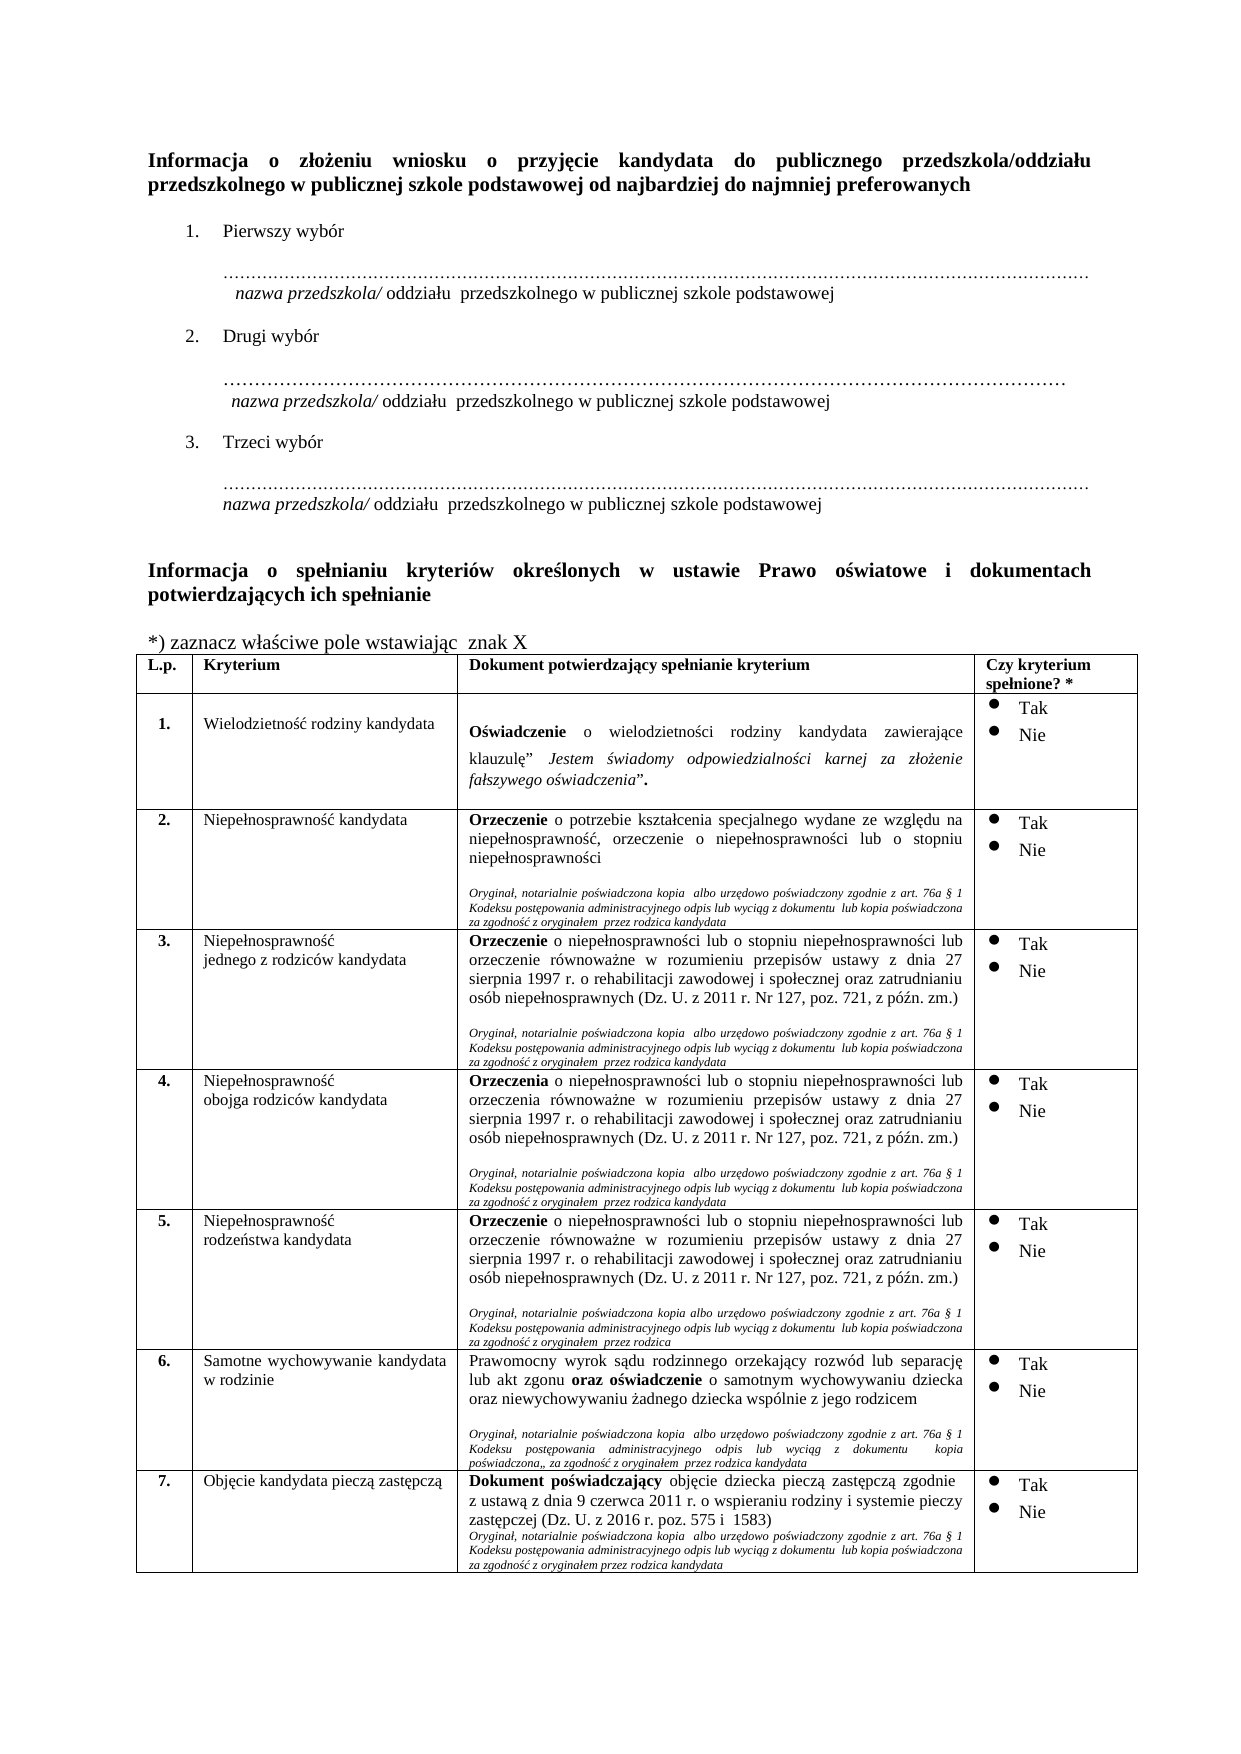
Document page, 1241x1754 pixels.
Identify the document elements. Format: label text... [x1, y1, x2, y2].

text Informacja o złożeniu wniosku o przyjęcie kandydata do publicznego przedszkola/oddziału przedszkolnego w publicznej szkole podstawowej od najbardziej do najmniej preferowanych [148, 148, 1093, 196]
table_cell Dokument poświadczający objęcie dziecka pieczą zastępczą zgodnie z ustawą z dnia 9 czerwca 2011 r. o wspieraniu rodziny i systemie pieczy zastępczej (Dz. U. z 2016 r. poz. 575 i 1583) Oryginał, notarialnie poświadczona kopia albo urzędowo poświadczony zgodnie z art. 76a § 1 Kodeksu postępowania administracyjnego odpis lub wyciąg z dokumentu lub kopia poświadczona za zgodność z oryginałem przez rodzica kandydata [458, 1471, 974, 1572]
table_header Czy kryterium spełnione? * [975, 655, 1137, 693]
table_cell Tak Nie [975, 1471, 1137, 1572]
table_cell 4. [137, 1070, 192, 1209]
table_cell Niepełnosprawność jednego z rodziców kandydata [193, 930, 457, 1069]
table_cell 7. [137, 1471, 192, 1572]
table_cell Wielodzietność rodziny kandydata [193, 694, 457, 808]
table_cell Tak Nie [975, 1350, 1137, 1470]
table_cell Tak Nie [975, 694, 1137, 808]
table_cell 6. [137, 1350, 192, 1470]
table_cell Prawomocny wyrok sądu rodzinnego orzekający rozwód lub separację lub akt zgonu oraz oświadczenie o samotnym wychowywaniu dziecka oraz niewychowywaniu żadnego dziecka wspólnie z jego rodzicem Oryginał, notarialnie poświadczona kopia albo urzędowo poświadczony zgodnie z art. 76a § 1 Kodeksu postępowania administracyjnego odpis lub wyciąg z dokumentu kopia poświadczona„ za zgodność z oryginałem przez rodzica kandydata [458, 1350, 974, 1470]
table_cell 3. [137, 930, 192, 1069]
table_cell Oświadczenie o wielodzietności rodziny kandydata zawierające klauzulę” Jestem świadomy odpowiedzialności karnej za złożenie fałszywego oświadczenia”. [458, 694, 974, 808]
table_cell Tak Nie [975, 1210, 1137, 1349]
table_cell Objęcie kandydata pieczą zastępczą [193, 1471, 457, 1572]
table_cell Orzeczenie o niepełnosprawności lub o stopniu niepełnosprawności lub orzeczenie równoważne w rozumieniu przepisów ustawy z dnia 27 sierpnia 1997 r. o rehabilitacji zawodowej i społecznej oraz zatrudnianiu osób niepełnosprawnych (Dz. U. z 2011 r. Nr 127, poz. 721, z późn. zm.) Oryginał, notarialnie poświadczona kopia albo urzędowo poświadczony zgodnie z art. 76a § 1 Kodeksu postępowania administracyjnego odpis lub wyciąg z dokumentu lub kopia poświadczona za zgodność z oryginałem przez rodzica [458, 1210, 974, 1349]
text nazwa przedszkola/ oddziału przedszkolnego w publicznej szkole podstawowej [148, 282, 1093, 304]
text Informacja o spełnianiu kryteriów określonych w ustawie Prawo oświatowe i dokumentach potwierdzających ich spełnianie [148, 558, 1093, 606]
text ………………………………………………………………………………………………………………………………………… [223, 263, 1093, 282]
table_header Dokument potwierdzający spełnianie kryterium [458, 655, 974, 693]
table_cell Orzeczenia o niepełnosprawności lub o stopniu niepełnosprawności lub orzeczenia równoważne w rozumieniu przepisów ustawy z dnia 27 sierpnia 1997 r. o rehabilitacji zawodowej i społecznej oraz zatrudnianiu osób niepełnosprawnych (Dz. U. z 2011 r. Nr 127, poz. 721, z późn. zm.) Oryginał, notarialnie poświadczona kopia albo urzędowo poświadczony zgodnie z art. 76a § 1 Kodeksu postępowania administracyjnego odpis lub wyciąg z dokumentu lub kopia poświadczona za zgodność z oryginałem przez rodzica kandydata [458, 1070, 974, 1209]
table_header Kryterium [193, 655, 457, 693]
text *) zaznacz właściwe pole wstawiając znak X [148, 630, 1093, 654]
table_cell 5. [137, 1210, 192, 1349]
table_cell Samotne wychowywanie kandydata w rodzinie [193, 1350, 457, 1470]
text nazwa przedszkola/ oddziału przedszkolnego w publicznej szkole podstawowej [148, 390, 1093, 411]
table_cell Tak Nie [975, 1070, 1137, 1209]
table_cell 1. [137, 694, 192, 808]
table_cell Orzeczenie o niepełnosprawności lub o stopniu niepełnosprawności lub orzeczenie równoważne w rozumieniu przepisów ustawy z dnia 27 sierpnia 1997 r. o rehabilitacji zawodowej i społecznej oraz zatrudnianiu osób niepełnosprawnych (Dz. U. z 2011 r. Nr 127, poz. 721, z późn. zm.) Oryginał, notarialnie poświadczona kopia albo urzędowo poświadczony zgodnie z art. 76a § 1 Kodeksu postępowania administracyjnego odpis lub wyciąg z dokumentu lub kopia poświadczona za zgodność z oryginałem przez rodzica kandydata [458, 930, 974, 1069]
table_cell Orzeczenie o potrzebie kształcenia specjalnego wydane ze względu na niepełnosprawność, orzeczenie o niepełnosprawności lub o stopniu niepełnosprawności Oryginał, notarialnie poświadczona kopia albo urzędowo poświadczony zgodnie z art. 76a § 1 Kodeksu postępowania administracyjnego odpis lub wyciąg z dokumentu lub kopia poświadczona za zgodność z oryginałem przez rodzica kandydata [458, 810, 974, 929]
table_cell Niepełnosprawność obojga rodziców kandydata [193, 1070, 457, 1209]
table_cell Tak Nie [975, 810, 1137, 929]
table_cell 2. [137, 810, 192, 929]
text nazwa przedszkola/ oddziału przedszkolnego w publicznej szkole podstawowej [223, 493, 1093, 514]
text ……………………………………………………………………………………………………………………… [223, 368, 1093, 390]
text ………………………………………………………………………………………………………………………………………… [223, 474, 1093, 493]
list Pierwszy wybór [185, 220, 1093, 241]
table_cell Tak Nie [975, 930, 1137, 1069]
list Drugi wybór [185, 325, 1093, 347]
table_cell Niepełnosprawność rodzeństwa kandydata [193, 1210, 457, 1349]
table_header L.p. [137, 655, 192, 693]
table_cell Niepełnosprawność kandydata [193, 810, 457, 929]
list Trzeci wybór [185, 431, 1093, 452]
